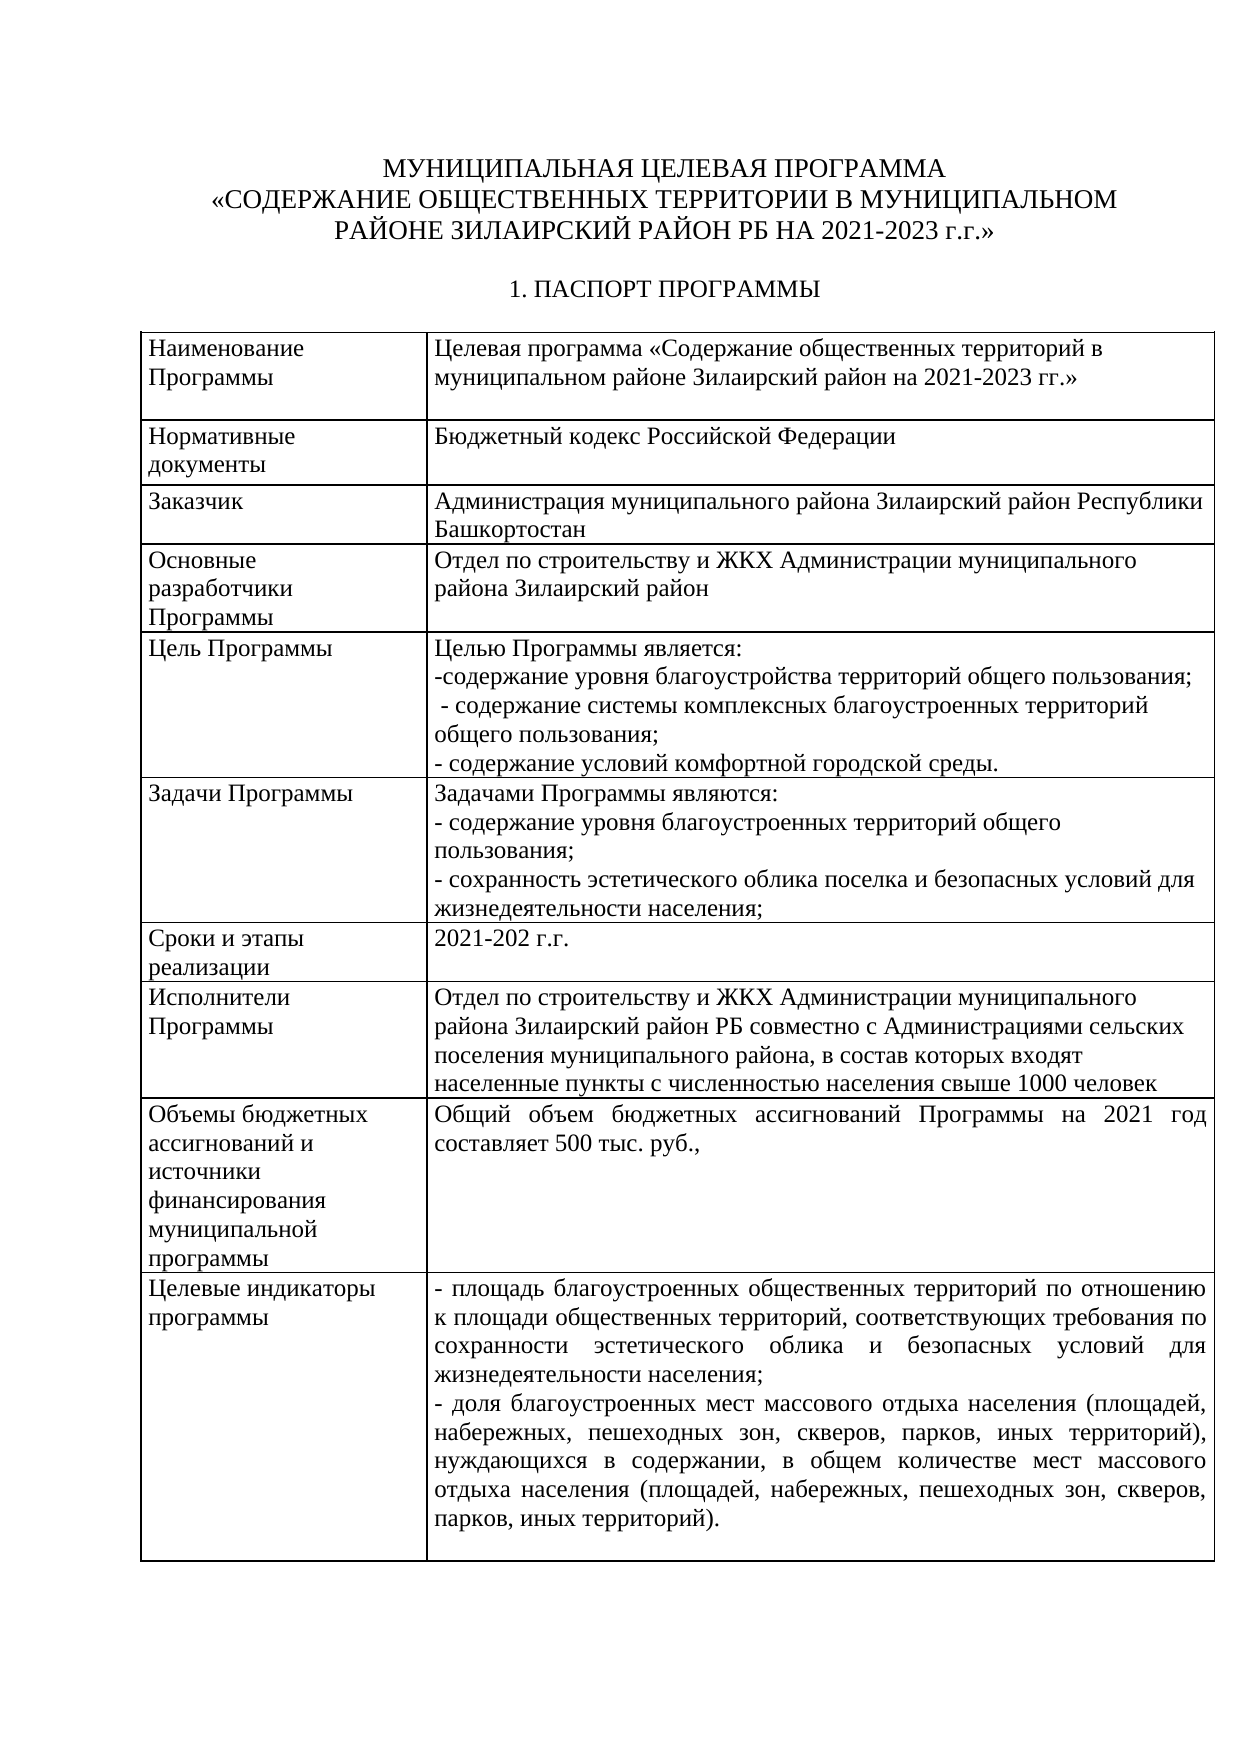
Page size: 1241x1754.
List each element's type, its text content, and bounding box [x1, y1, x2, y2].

table_cell Администрация муниципального района Зилаирский район Республики Башкортостан [428, 486, 1214, 543]
table_cell Задачами Программы являются: - содержание уровня благоустроенных территорий общего пользования; - сохранность эстетического облика поселка и безопасных условий для жизнедеятельности населения; [428, 778, 1214, 922]
table_cell Целью Программы является: -содержание уровня благоустройства территорий общего пользования; - содержание системы комплексных благоустроенных территорий общего пользования; - содержание условий комфортной городской среды. [428, 633, 1214, 776]
table_cell Исполнители Программы [142, 982, 426, 1097]
table_cell Основные разработчики Программы [142, 545, 426, 631]
table_cell Заказчик [142, 486, 426, 543]
table_header Целевая программа «Содержание общественных территорий в муниципальном районе Зилаирский район на 2021-2023 гг.» [428, 333, 1214, 419]
table_header Наименование Программы [142, 333, 426, 419]
table_cell Цель Программы [142, 633, 426, 776]
table_cell Отдел по строительству и ЖКХ Администрации муниципального района Зилаирский район [428, 545, 1214, 631]
table_cell Целевые индикаторы программы [142, 1273, 426, 1560]
table_cell Объемы бюджетных ассигнований и источники финансирования муниципальной программы [142, 1099, 426, 1271]
table_cell 2021-202 г.г. [428, 923, 1214, 981]
table_cell - площадь благоустроенных общественных территорий по отношению к площади общественных территорий, соответствующих требования по сохранности эстетического облика и безопасных условий для жизнедеятельности населения; - доля благоустроенных мест массового отдыха населения (площадей, набережных, пешеходных зон, скверов, парков, иных территорий), нуждающихся в содержании, в общем количестве мест массового отдыха населения (площадей, набережных, пешеходных зон, скверов, парков, иных территорий). [428, 1273, 1214, 1560]
text МУНИЦИПАЛЬНАЯ ЦЕЛЕВАЯ ПРОГРАММА [177, 152, 1152, 183]
table_cell Нормативные документы [142, 421, 426, 484]
table_cell Бюджетный кодекс Российской Федерации [428, 421, 1214, 484]
table_cell Сроки и этапы реализации [142, 923, 426, 981]
table_cell Общий объем бюджетных ассигнований Программы на 2021 год составляет 500 тыс. руб., [428, 1099, 1214, 1271]
table_cell Задачи Программы [142, 778, 426, 922]
text «СОДЕРЖАНИЕ ОБЩЕСТВЕННЫХ ТЕРРИТОРИИ В МУНИЦИПАЛЬНОМ РАЙОНЕ ЗИЛАИРСКИЙ РАЙОН РБ НА 2021-2023 г.г.» [177, 183, 1152, 245]
table_cell Отдел по строительству и ЖКХ Администрации муниципального района Зилаирский район РБ совместно с Администрациями сельских поселения муниципального района, в состав которых входят населенные пункты с численностью населения свыше 1000 человек [428, 982, 1214, 1097]
text 1. ПАСПОРТ ПРОГРАММЫ [177, 274, 1152, 303]
